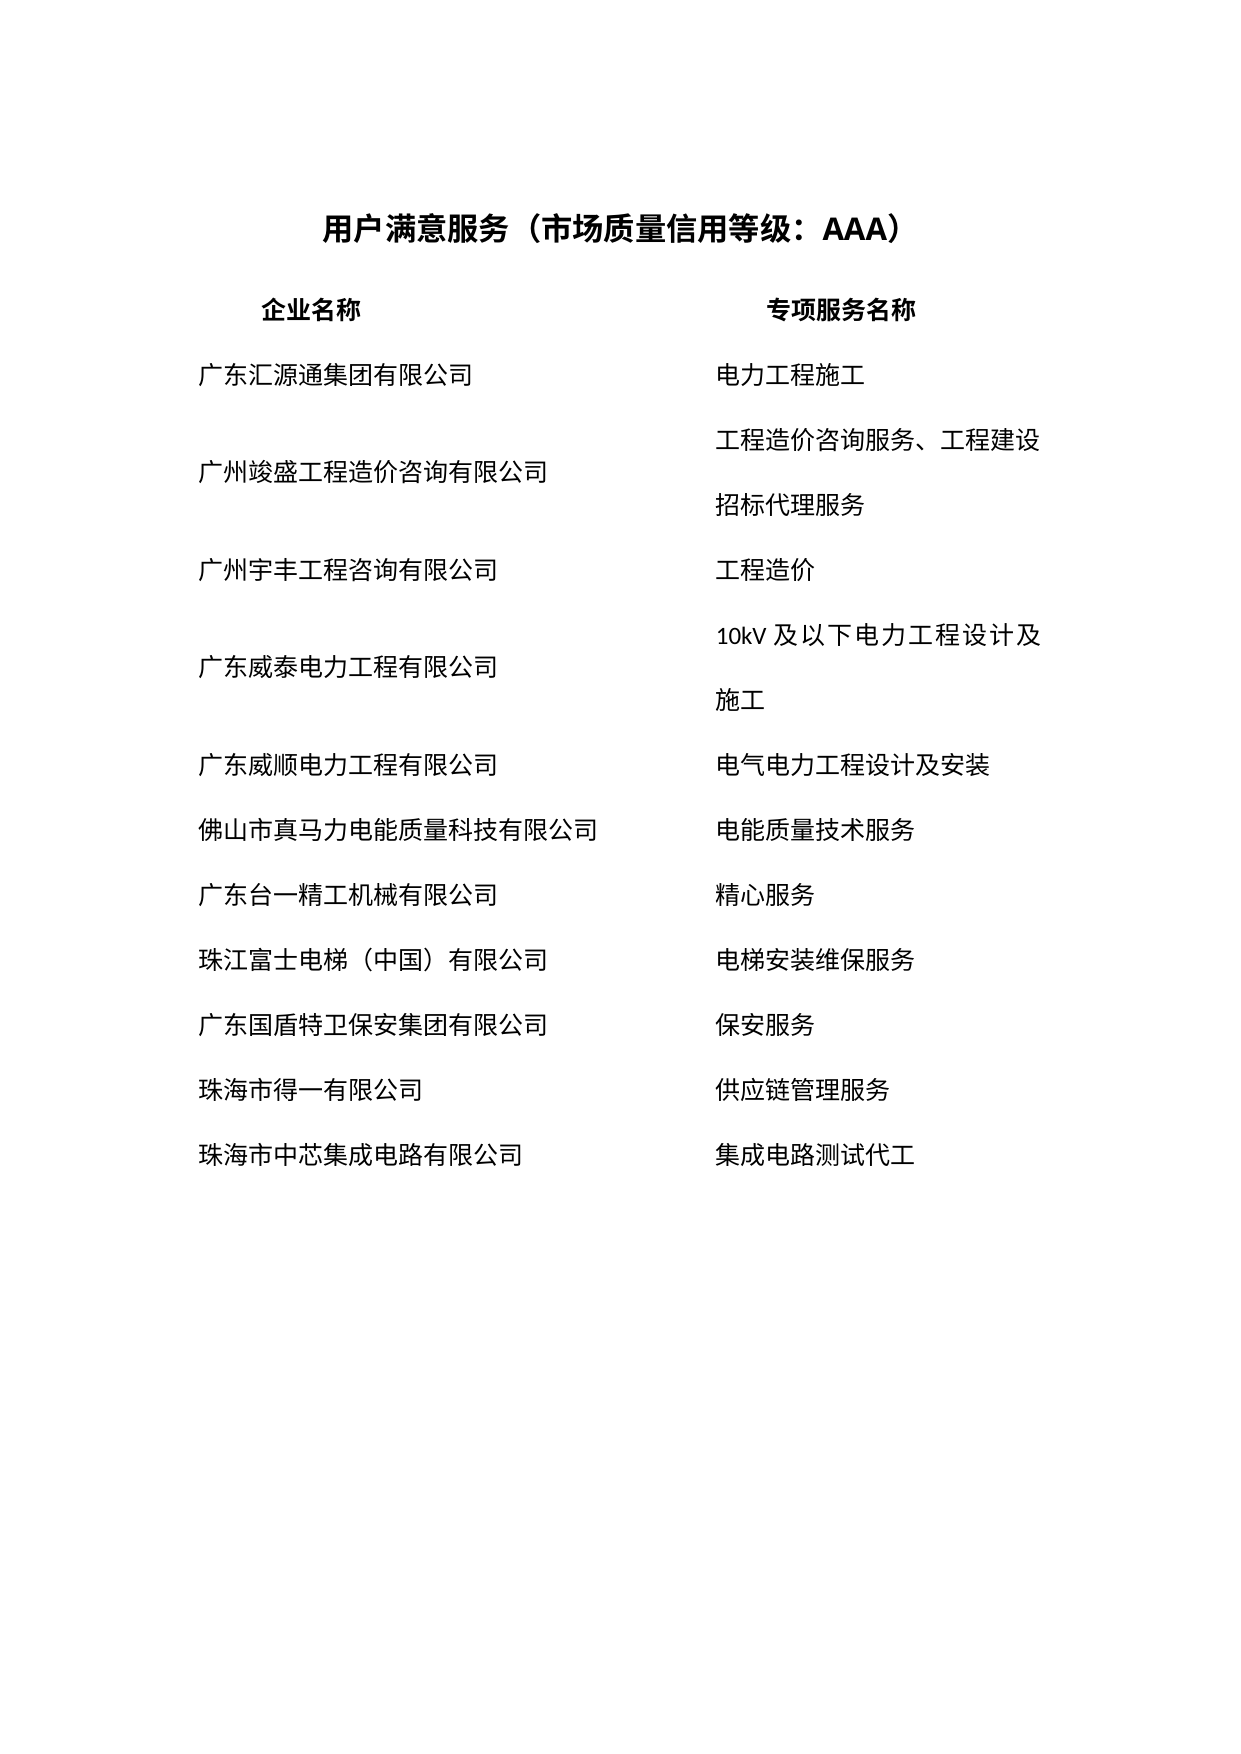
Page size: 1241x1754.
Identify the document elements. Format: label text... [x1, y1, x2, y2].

table_cell 10kV及以下电力工程设计及施工 [704, 601, 1053, 731]
table_cell 工程造价咨询服务、工程建设招标代理服务 [704, 406, 1053, 536]
table_cell 佛山市真马力电能质量科技有限公司 [188, 796, 704, 861]
table_cell 珠海市中芯集成电路有限公司 [188, 1121, 704, 1186]
table_cell 广东台一精工机械有限公司 [188, 861, 704, 926]
table_cell 集成电路测试代工 [704, 1121, 1053, 1186]
text 用户满意服务（市场质量信用等级：AAA） [187, 194, 1053, 259]
table_cell 供应链管理服务 [704, 1056, 1053, 1121]
table_cell 电气电力工程设计及安装 [704, 731, 1053, 796]
table_cell 珠海市得一有限公司 [188, 1056, 704, 1121]
table_cell 保安服务 [704, 991, 1053, 1056]
table_header 专项服务名称 [704, 276, 1053, 341]
table_cell 精心服务 [704, 861, 1053, 926]
table_cell 广东汇源通集团有限公司 [188, 341, 704, 406]
table_cell 广东威顺电力工程有限公司 [188, 731, 704, 796]
table_cell 工程造价 [704, 536, 1053, 601]
table_cell 电梯安装维保服务 [704, 926, 1053, 991]
table_header 企业名称 [188, 276, 704, 341]
table_cell 珠江富士电梯（中国）有限公司 [188, 926, 704, 991]
table_cell 电力工程施工 [704, 341, 1053, 406]
table_cell 广东威泰电力工程有限公司 [188, 601, 704, 731]
table_cell 广东国盾特卫保安集团有限公司 [188, 991, 704, 1056]
table_cell 广州宇丰工程咨询有限公司 [188, 536, 704, 601]
table_cell 广州竣盛工程造价咨询有限公司 [188, 406, 704, 536]
table_cell 电能质量技术服务 [704, 796, 1053, 861]
